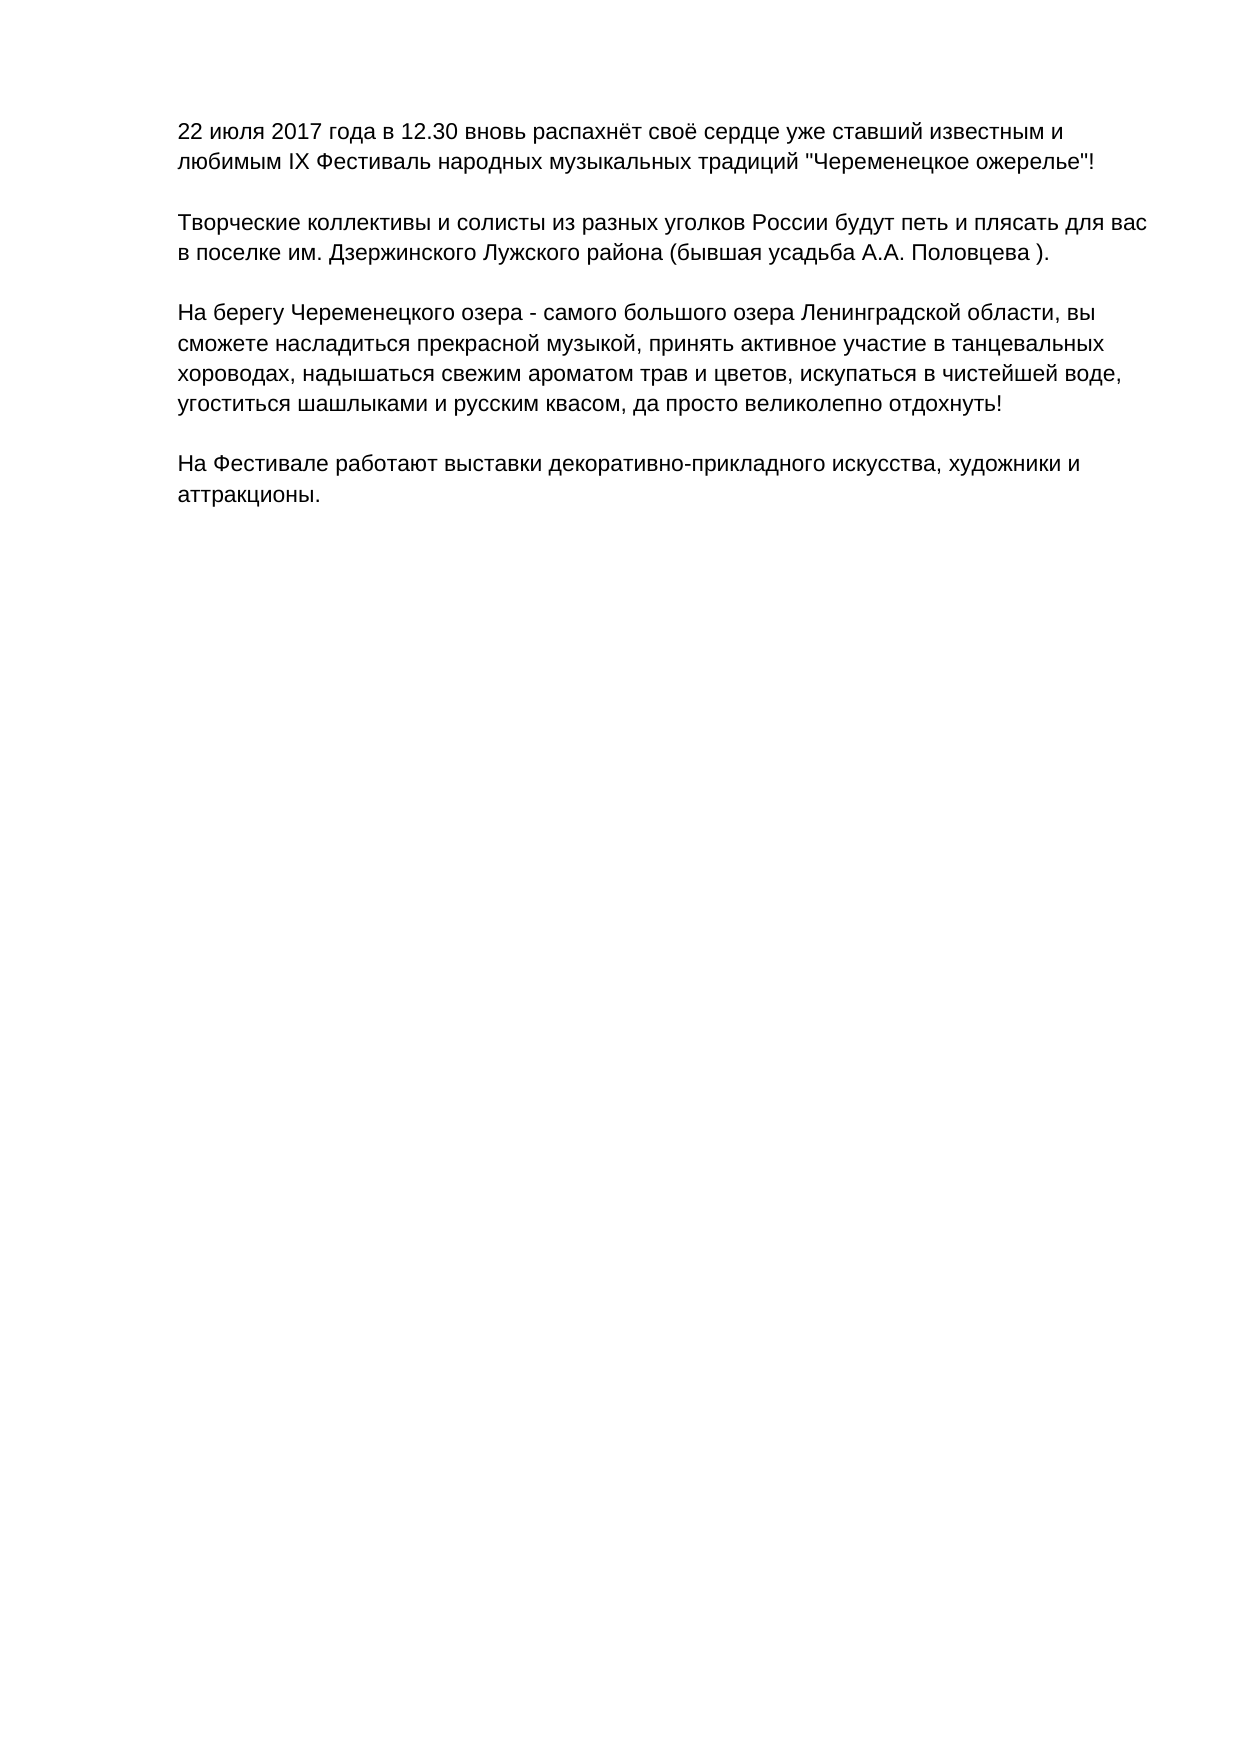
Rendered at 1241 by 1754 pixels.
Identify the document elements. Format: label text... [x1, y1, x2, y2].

text 22 июля 2017 года в 12.30 вновь распахнёт своё сердце уже ставший известным и любимым IX Фестиваль народных музыкальных традиций "Череменецкое ожерелье"! Творческие коллективы и солисты из разных уголков России будут петь и плясать для вас в поселке им. Дзержинского Лужского района (бывшая усадьба А.А. Половцева ). На берегу Череменецкого озера - самого большого озера Ленинградской области, вы сможете насладиться прекрасной музыкой, принять активное участие в танцевальных хороводах, надышаться свежим ароматом трав и цветов, искупаться в чистейшей воде, угоститься шашлыками и русским квасом, да просто великолепно отдохнуть! На Фестивале работают выставки декоративно-прикладного искусства, художники и аттракционы. [177, 118, 1152, 507]
